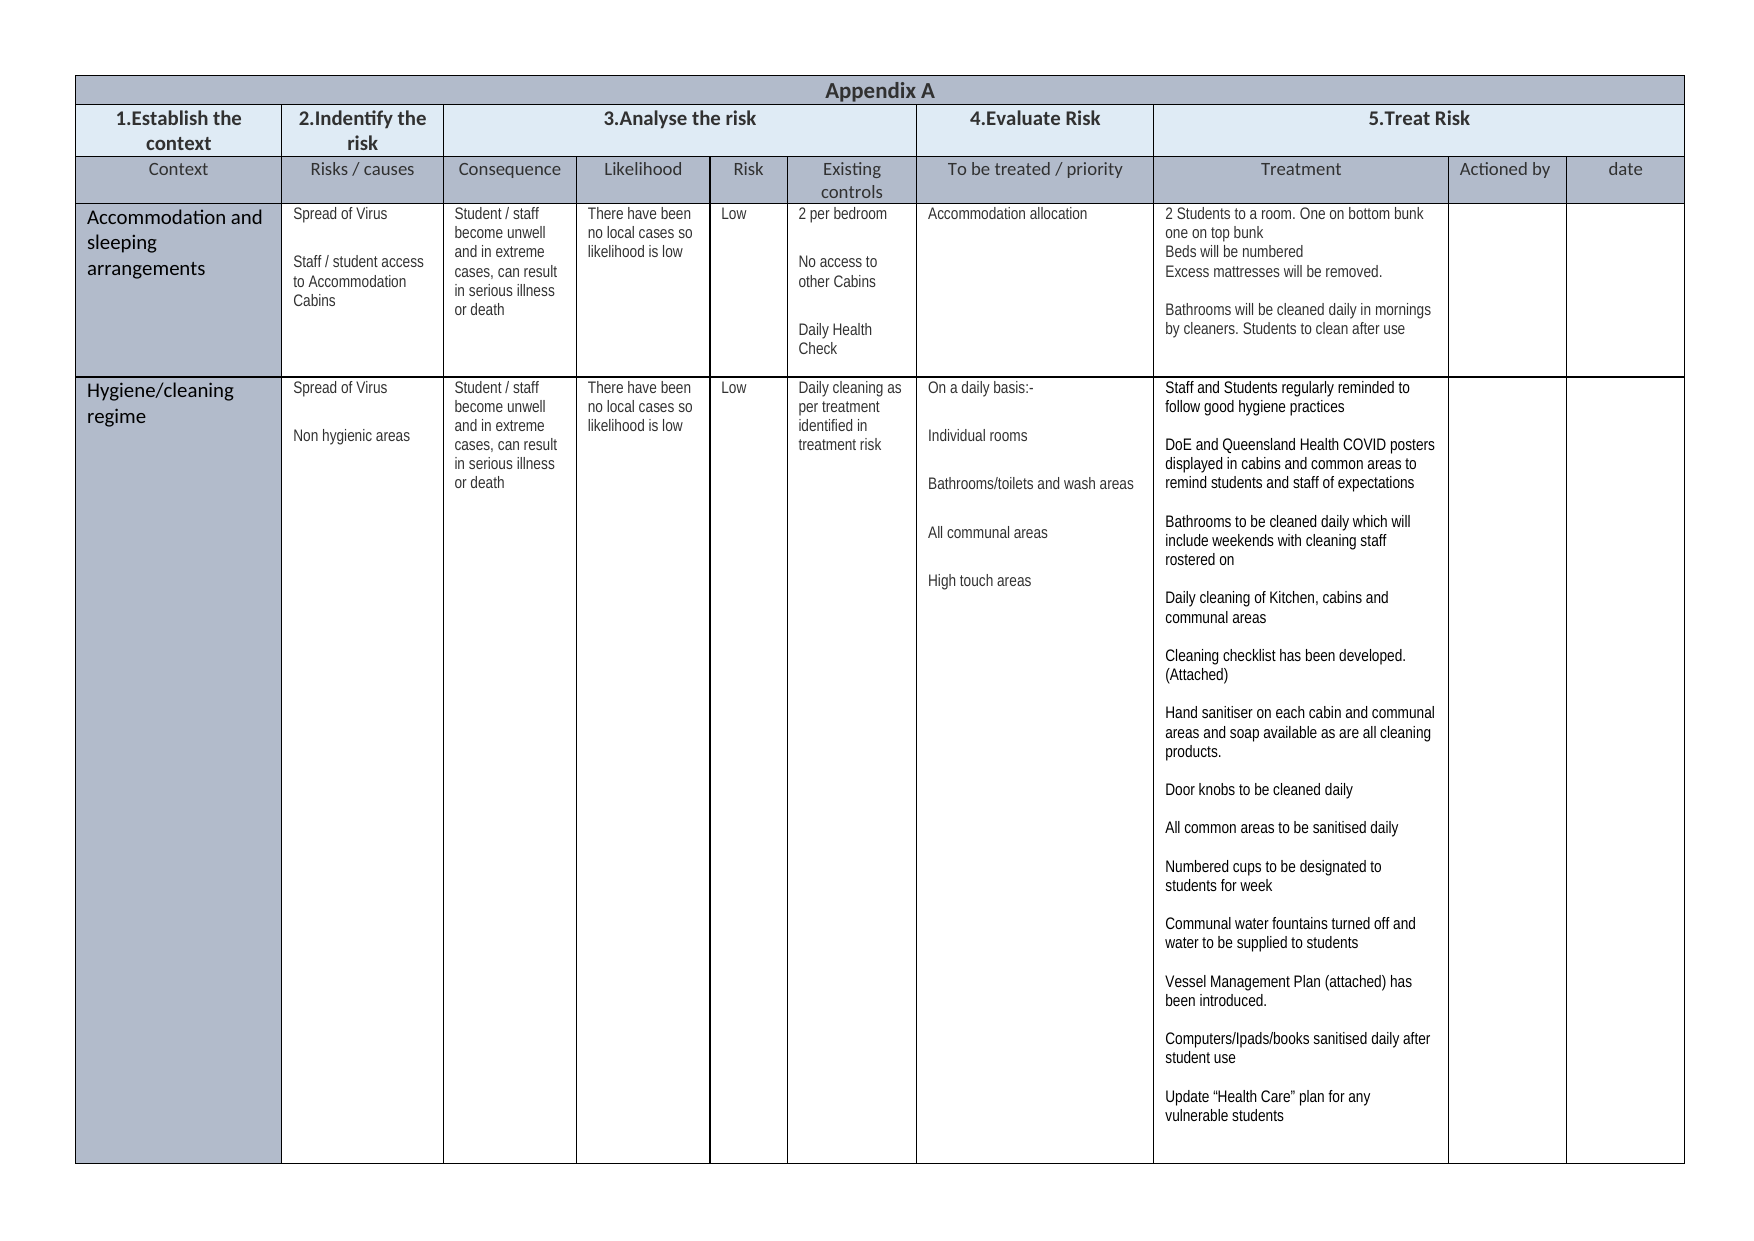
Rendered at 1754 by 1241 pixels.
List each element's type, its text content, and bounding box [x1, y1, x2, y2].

table_cell date [1567, 157, 1684, 203]
table_cell Context [76, 157, 281, 203]
table_cell Actioned by [1449, 157, 1566, 203]
table_cell Risk [711, 157, 787, 203]
table_cell Risks / causes [282, 157, 443, 203]
table_cell Low [711, 204, 787, 376]
table_cell 2 per bedroom No access to other Cabins Daily Health Check [788, 204, 916, 376]
table_cell 2 Students to a room. One on bottom bunk one on top bunk Beds will be numbered Excess mattresses will be removed. Bathrooms will be cleaned daily in mornings by cleaners. Students to clean after use [1154, 204, 1448, 376]
table_cell On a daily basis:- Individual rooms Bathrooms/toilets and wash areas All communal areas High touch areas [917, 378, 1153, 1163]
table_cell [1449, 378, 1566, 1163]
table_cell Accommodation and sleeping arrangements [76, 204, 281, 376]
table_cell Student / staff become unwell and in extreme cases, can result in serious illness or death [444, 378, 576, 1163]
table_cell [1567, 378, 1684, 1163]
table_cell Hygiene/cleaning regime [76, 378, 281, 1163]
table_cell 1.Establish the context [76, 105, 281, 156]
table_cell Low [711, 378, 787, 1163]
table_cell 3.Analyse the risk [444, 105, 916, 156]
table_cell Spread of Virus Non hygienic areas [282, 378, 443, 1163]
table_cell 2.Indentify the risk [282, 105, 443, 156]
table_cell Accommodation allocation [917, 204, 1153, 376]
table_cell Student / staff become unwell and in extreme cases, can result in serious illness or death [444, 204, 576, 376]
table_cell [1567, 204, 1684, 376]
table_cell Spread of Virus Staff / student access to Accommodation Cabins [282, 204, 443, 376]
table_header Appendix A [76, 76, 1684, 104]
table_cell Daily cleaning as per treatment identified in treatment risk [788, 378, 916, 1163]
table_cell 5.Treat Risk [1154, 105, 1684, 156]
table_cell Treatment [1154, 157, 1448, 203]
table_cell To be treated / priority [917, 157, 1153, 203]
table_cell [1449, 204, 1566, 376]
table_cell There have been no local cases so likelihood is low [577, 204, 709, 376]
table_cell 4.Evaluate Risk [917, 105, 1153, 156]
table_cell Existing controls [788, 157, 916, 203]
table_cell Consequence [444, 157, 576, 203]
table_cell There have been no local cases so likelihood is low [577, 378, 709, 1163]
table_cell Staff and Students regularly reminded to follow good hygiene practices DoE and Queensland Health COVID posters displayed in cabins and common areas to remind students and staff of expectations Bathrooms to be cleaned daily which will include weekends with cleaning staff rostered on Daily cleaning of Kitchen, cabins and communal areas Cleaning checklist has been developed. (Attached) Hand sanitiser on each cabin and communal areas and soap available as are all cleaning products. Door knobs to be cleaned daily All common areas to be sanitised daily Numbered cups to be designated to students for week Communal water fountains turned off and water to be supplied to students Vessel Management Plan (attached) has been introduced. Computers/Ipads/books sanitised daily after student use Update “Health Care” plan for any vulnerable students [1154, 378, 1448, 1163]
table_cell Likelihood [577, 157, 709, 203]
